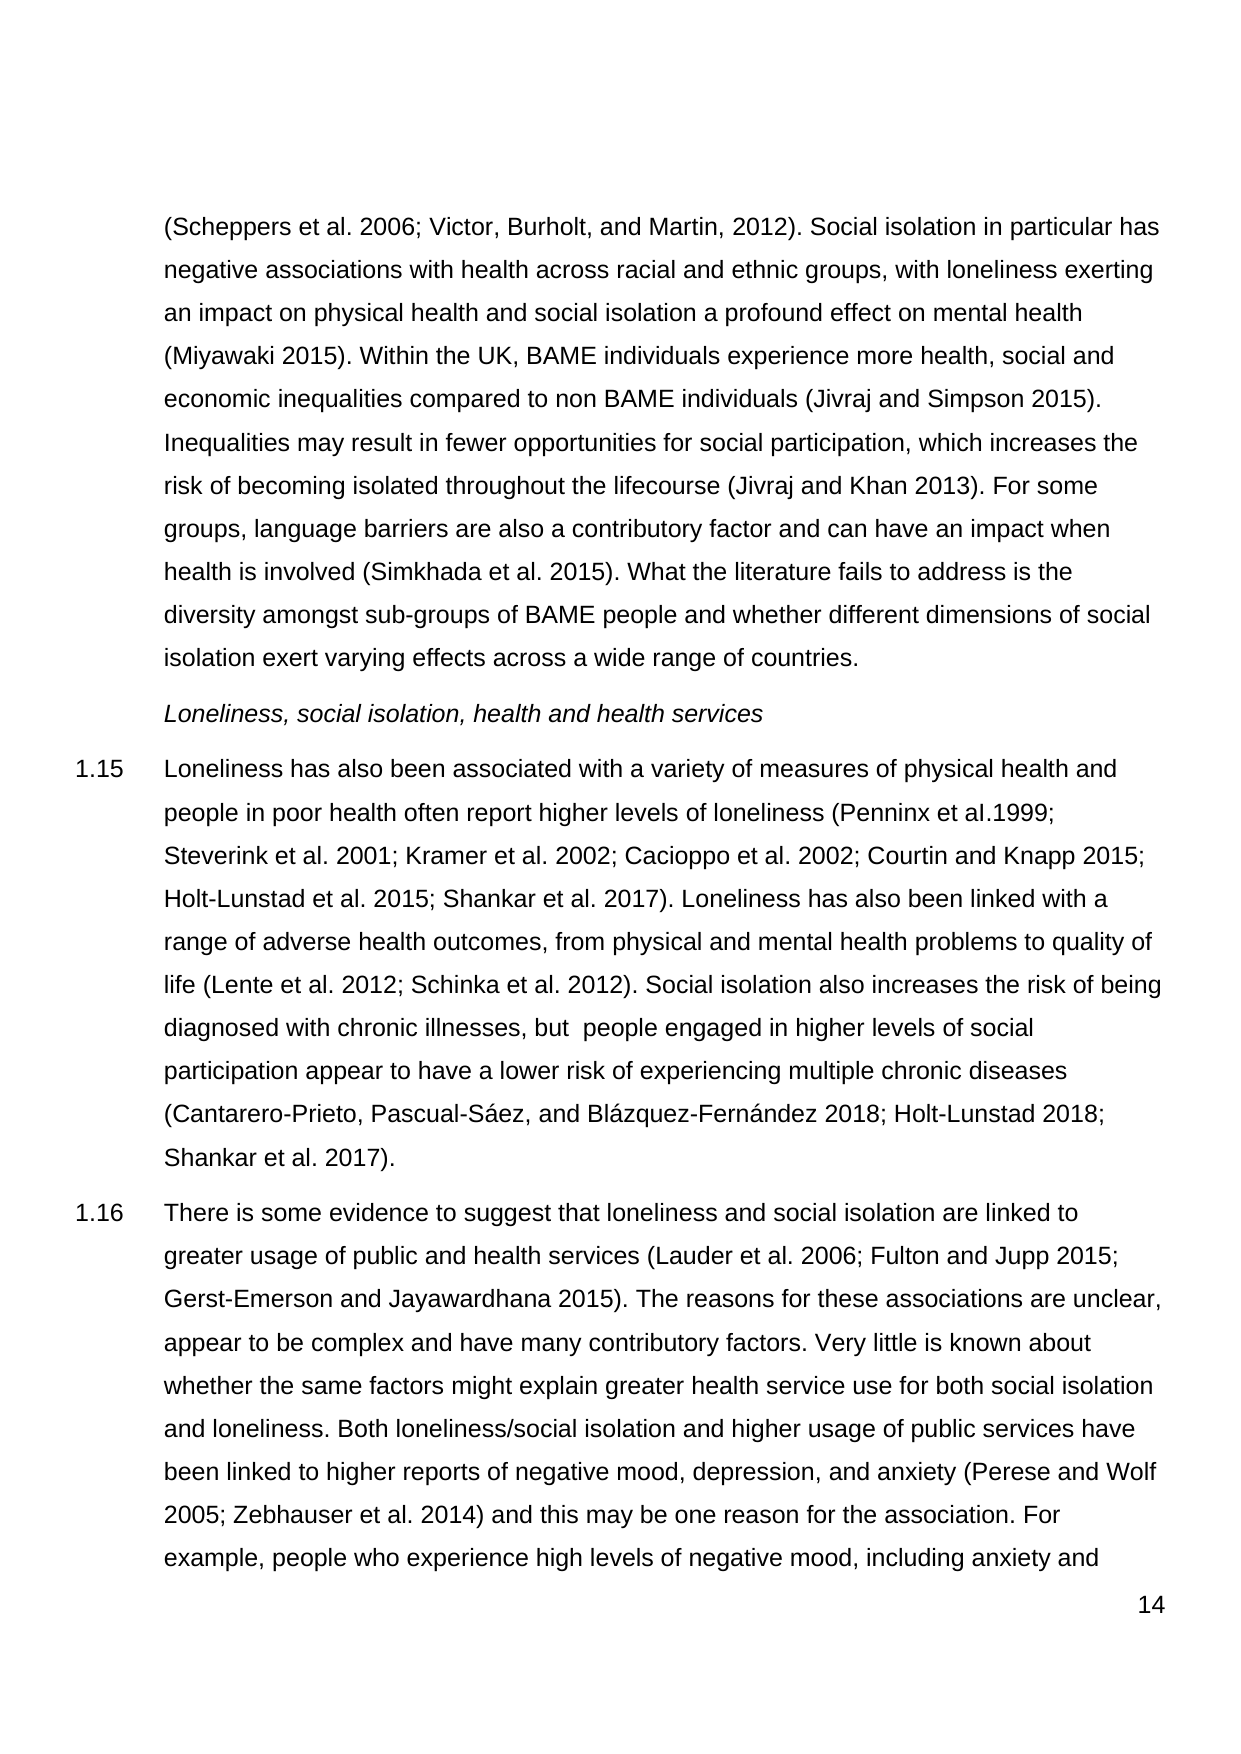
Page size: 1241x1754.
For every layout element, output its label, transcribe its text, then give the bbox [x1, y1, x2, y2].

text Loneliness has also been associated with a variety of measures of physical health and people in poor health often report higher levels of loneliness (Penninx et aI.1999; Steverink et al. 2001; Kramer et al. 2002; Cacioppo et al. 2002; Courtin and Knapp 2015; Holt-Lunstad et al. 2015; Shankar et al. 2017). Loneliness has also been linked with a range of adverse health outcomes, from physical and mental health problems to quality of life (Lente et al. 2012; Schinka et al. 2012). Social isolation also increases the risk of being diagnosed with chronic illnesses, but people engaged in higher levels of social participation appear to have a lower risk of experiencing multiple chronic diseases (Cantarero-Prieto, Pascual-Sáez, and Blázquez-Fernández 2018; Holt-Lunstad 2018; Shankar et al. 2017). [75, 754, 1165, 1171]
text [75, 212, 1165, 672]
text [75, 1198, 1165, 1572]
subtitle Loneliness, social isolation, health and health services [164, 699, 1165, 727]
